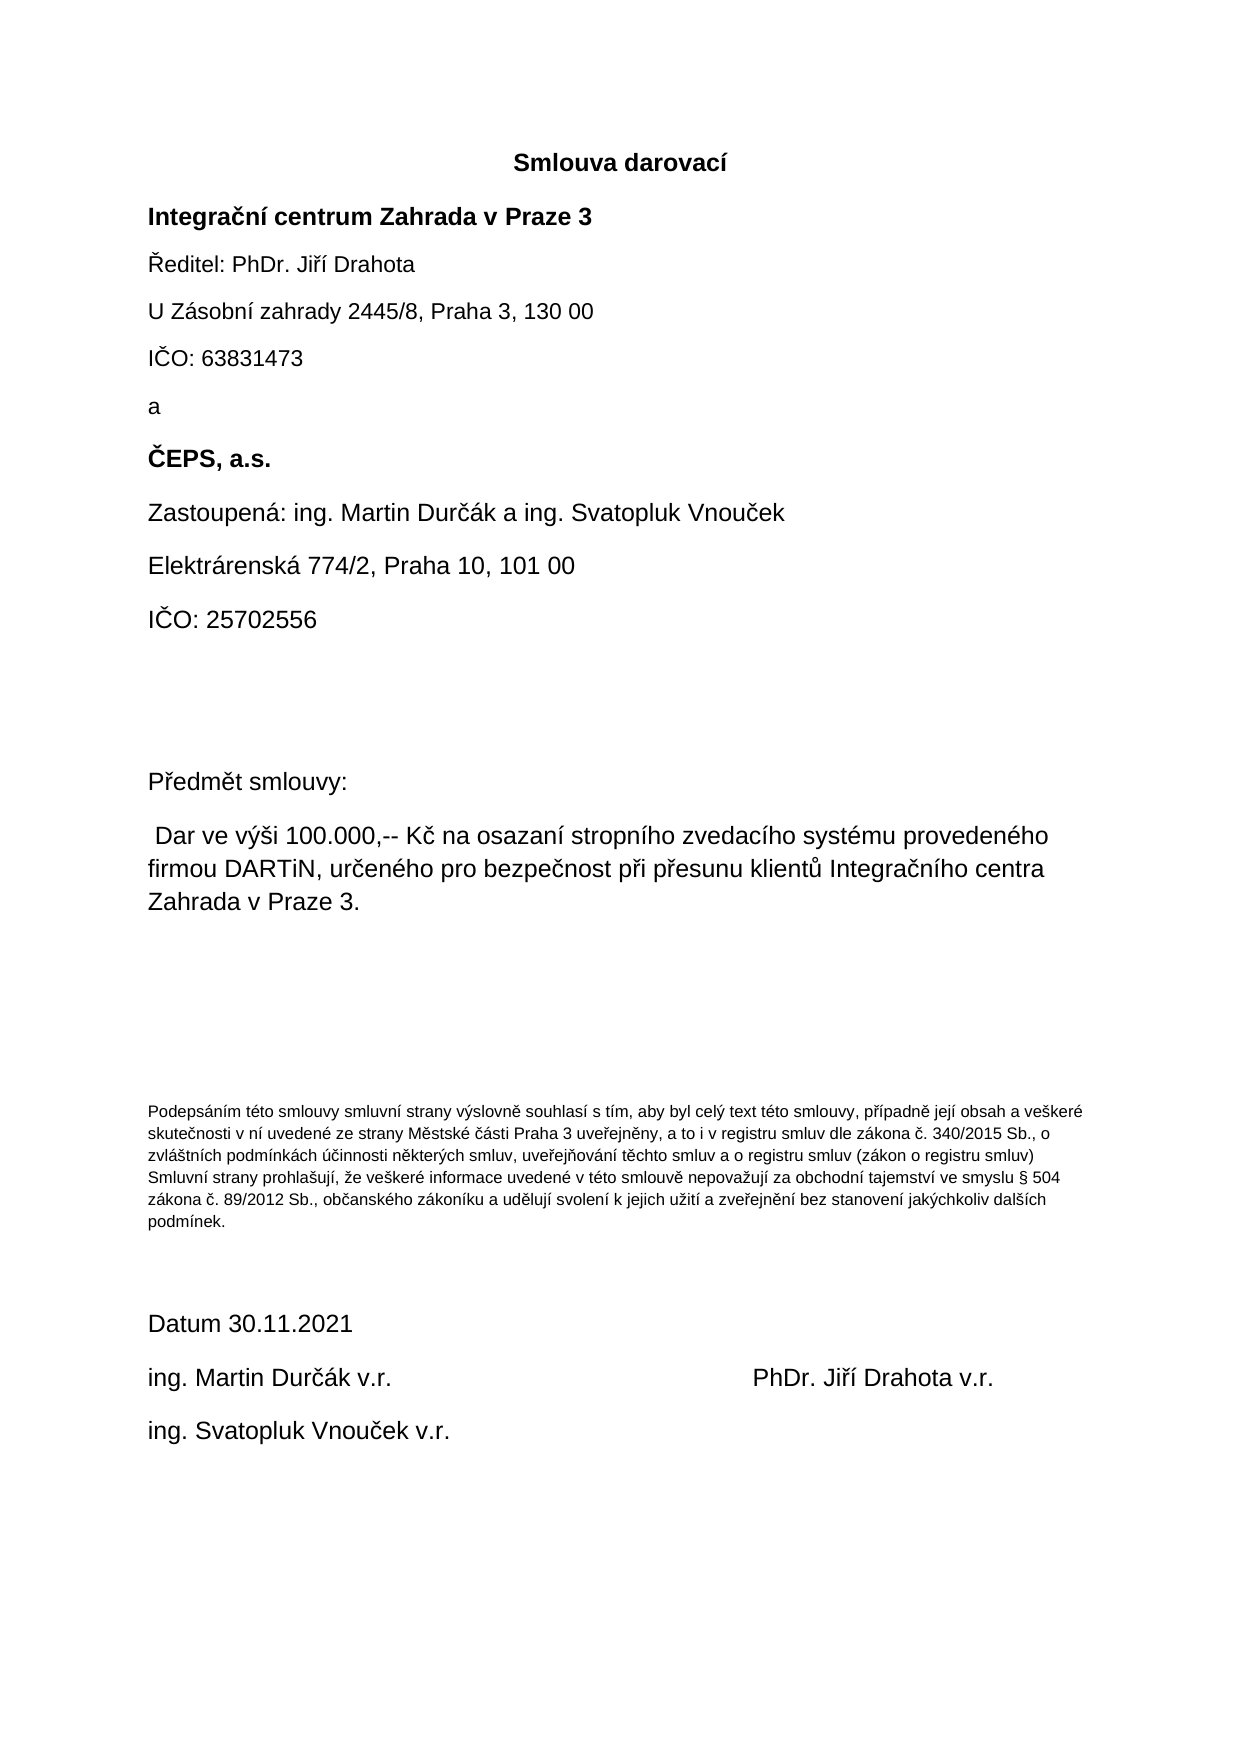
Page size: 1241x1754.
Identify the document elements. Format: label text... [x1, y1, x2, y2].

text Dar ve výši 100.000,-- Kč na osazaní stropního zvedacího systému provedeného firmou DARTiN, určeného pro bezpečnost při přesunu klientů Integračního centra Zahrada v Praze 3. [148, 821, 1093, 915]
text ing. Martin Durčák v.r. PhDr. Jiří Drahota v.r. [148, 1362, 1093, 1391]
text Podepsáním této smlouvy smluvní strany výslovně souhlasí s tím, aby byl celý text této smlouvy, případně její obsah a veškeré skutečnosti v ní uvedené ze strany Městské části Praha 3 uveřejněny, a to i v registru smluv dle zákona č. 340/2015 Sb., o zvláštních podmínkách účinnosti některých smluv, uveřejňování těchto smluv a o registru smluv (zákon o registru smluv) Smluvní strany prohlašují, že veškeré informace uvedené v této smlouvě nepovažují za obchodní tajemství ve smyslu § 504 zákona č. 89/2012 Sb., občanského zákoníku a udělují svolení k jejich užití a zveřejnění bez stanovení jakýchkoliv dalších podmínek. [148, 1102, 1093, 1231]
text a [148, 393, 1093, 419]
text Ředitel: PhDr. Jiří Drahota [148, 251, 1093, 277]
text Smlouva darovací [148, 148, 1093, 176]
text ing. Svatopluk Vnouček v.r. [148, 1416, 1093, 1445]
text Datum 30.11.2021 [148, 1309, 1093, 1337]
text ČEPS, a.s. [148, 444, 1093, 472]
text U Zásobní zahrady 2445/8, Praha 3, 130 00 [148, 298, 1093, 324]
text Předmět smlouvy: [148, 767, 1093, 796]
text Zastoupená: ing. Martin Durčák a ing. Svatopluk Vnouček [148, 497, 1093, 526]
text IČO: 63831473 [148, 345, 1093, 372]
text Elektrárenská 774/2, Praha 10, 101 00 [148, 551, 1093, 580]
text IČO: 25702556 [148, 605, 1093, 634]
text Integrační centrum Zahrada v Praze 3 [148, 201, 1093, 230]
